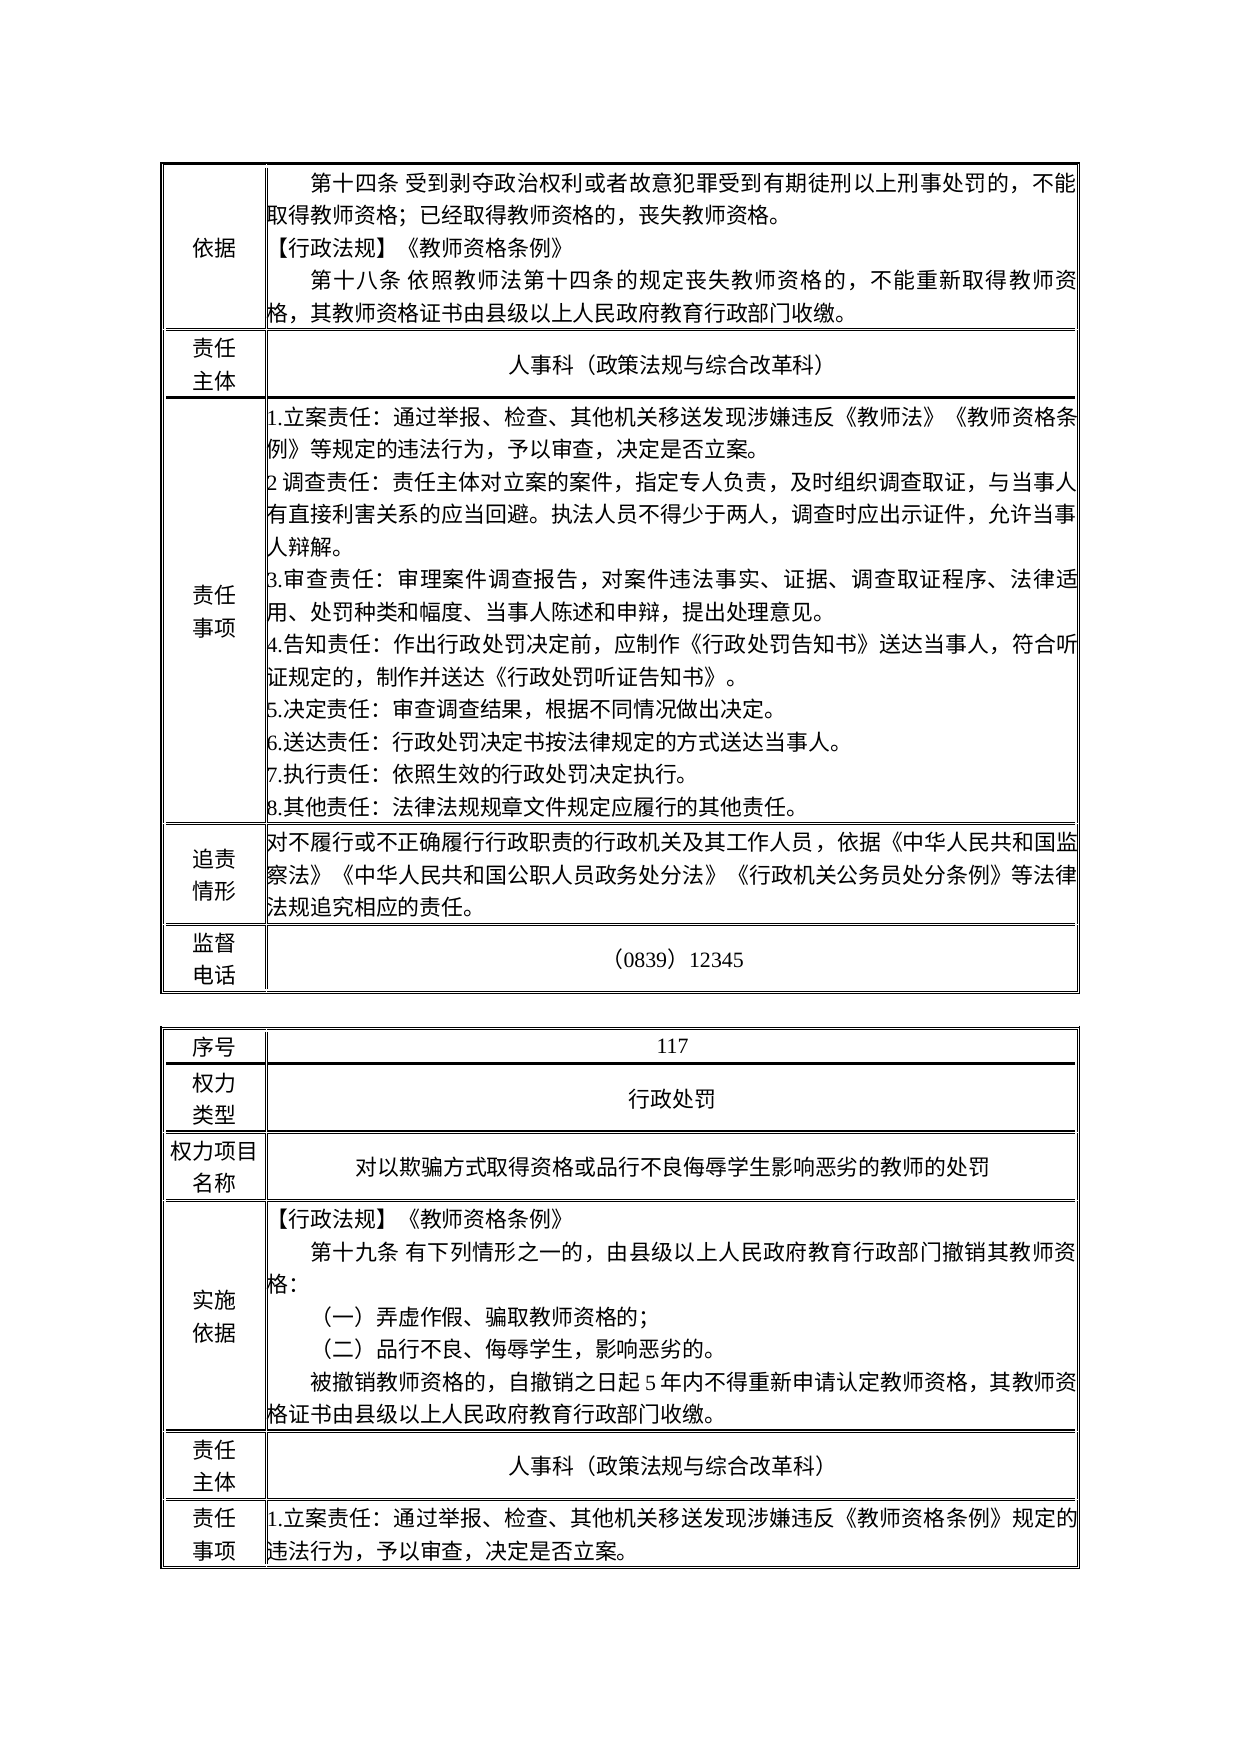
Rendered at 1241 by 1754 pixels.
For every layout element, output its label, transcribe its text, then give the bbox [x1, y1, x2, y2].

table_cell 实施 依据 [164, 165, 266, 328]
table_cell 人事科（政策法规与综合改革科） [266, 328, 1078, 396]
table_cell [267, 1498, 1077, 1566]
table_cell 追责 情形 [162, 822, 266, 922]
table_cell （0839）12345 [266, 923, 1077, 991]
table_cell 权力项目名称 [164, 1130, 265, 1198]
table_cell 监督 电话 [164, 923, 266, 991]
table_cell 责任 主体 [164, 1429, 265, 1497]
table_cell 权力 类型 [164, 1062, 265, 1130]
table_cell 对以欺骗方式取得资格或品行不良侮辱学生影响恶劣的教师的处罚 [268, 1130, 1077, 1198]
table_cell 1.立案责任：通过举报、检查、其他机关移送发现涉嫌违反《教师法》《教师资格条例》等规定的违法行为，予以审查，决定是否立案。 2调查责任：责任主体对立案的案件，指定专人负责，及时组织调查取证，与当事人有直接利害关系的应当回避。执法人员不得少于两人，调查时应出示证件，允许当事人辩解。 3.审查责任：审理案件调查报告，对案件违法事实、证据、调查取证程序、法律适用、处罚种类和幅度、当事人陈述和申辩，提出处理意见。 4.告知责任：作出行政处罚决定前，应制作《行政处罚告知书》送达当事人，符合听证规定的，制作并送达《行政处罚听证告知书》。 5.决定责任：审查调查结果，根据不同情况做出决定。 6.送达责任：行政处罚决定书按法律规定的方式送达当事人。 7.执行责任：依照生效的行政处罚决定执行。 8.其他责任：法律法规规章文件规定应履行的其他责任。 [268, 396, 1077, 822]
table_cell 实施 依据 [164, 1199, 265, 1429]
table_cell 责任 主体 [162, 328, 266, 396]
table_cell 人事科（政策法规与综合改革科） [268, 1429, 1077, 1497]
table_cell 责任 事项 [164, 396, 265, 822]
table_cell 行政处罚 [268, 1062, 1077, 1130]
table_header 序号 [164, 1030, 267, 1062]
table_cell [266, 165, 1077, 328]
table_header 117 [267, 1030, 1077, 1062]
table_cell 【行政法规】《教师资格条例》 第十九条 有下列情形之一的，由县级以上人民政府教育行政部门撤销其教师资格： （一）弄虚作假、骗取教师资格的； （二）品行不良、侮辱学生，影响恶劣的。 被撤销教师资格的，自撤销之日起5年内不得重新申请认定教师资格，其教师资格证书由县级以上人民政府教育行政部门收缴。 [268, 1199, 1077, 1429]
table_cell 对不履行或不正确履行行政职责的行政机关及其工作人员，依据《中华人民共和国监察法》《中华人民共和国公职人员政务处分法》《行政机关公务员处分条例》等法律法规追究相应的责任。 [266, 822, 1078, 922]
table_cell 责任 事项 [164, 1498, 267, 1566]
